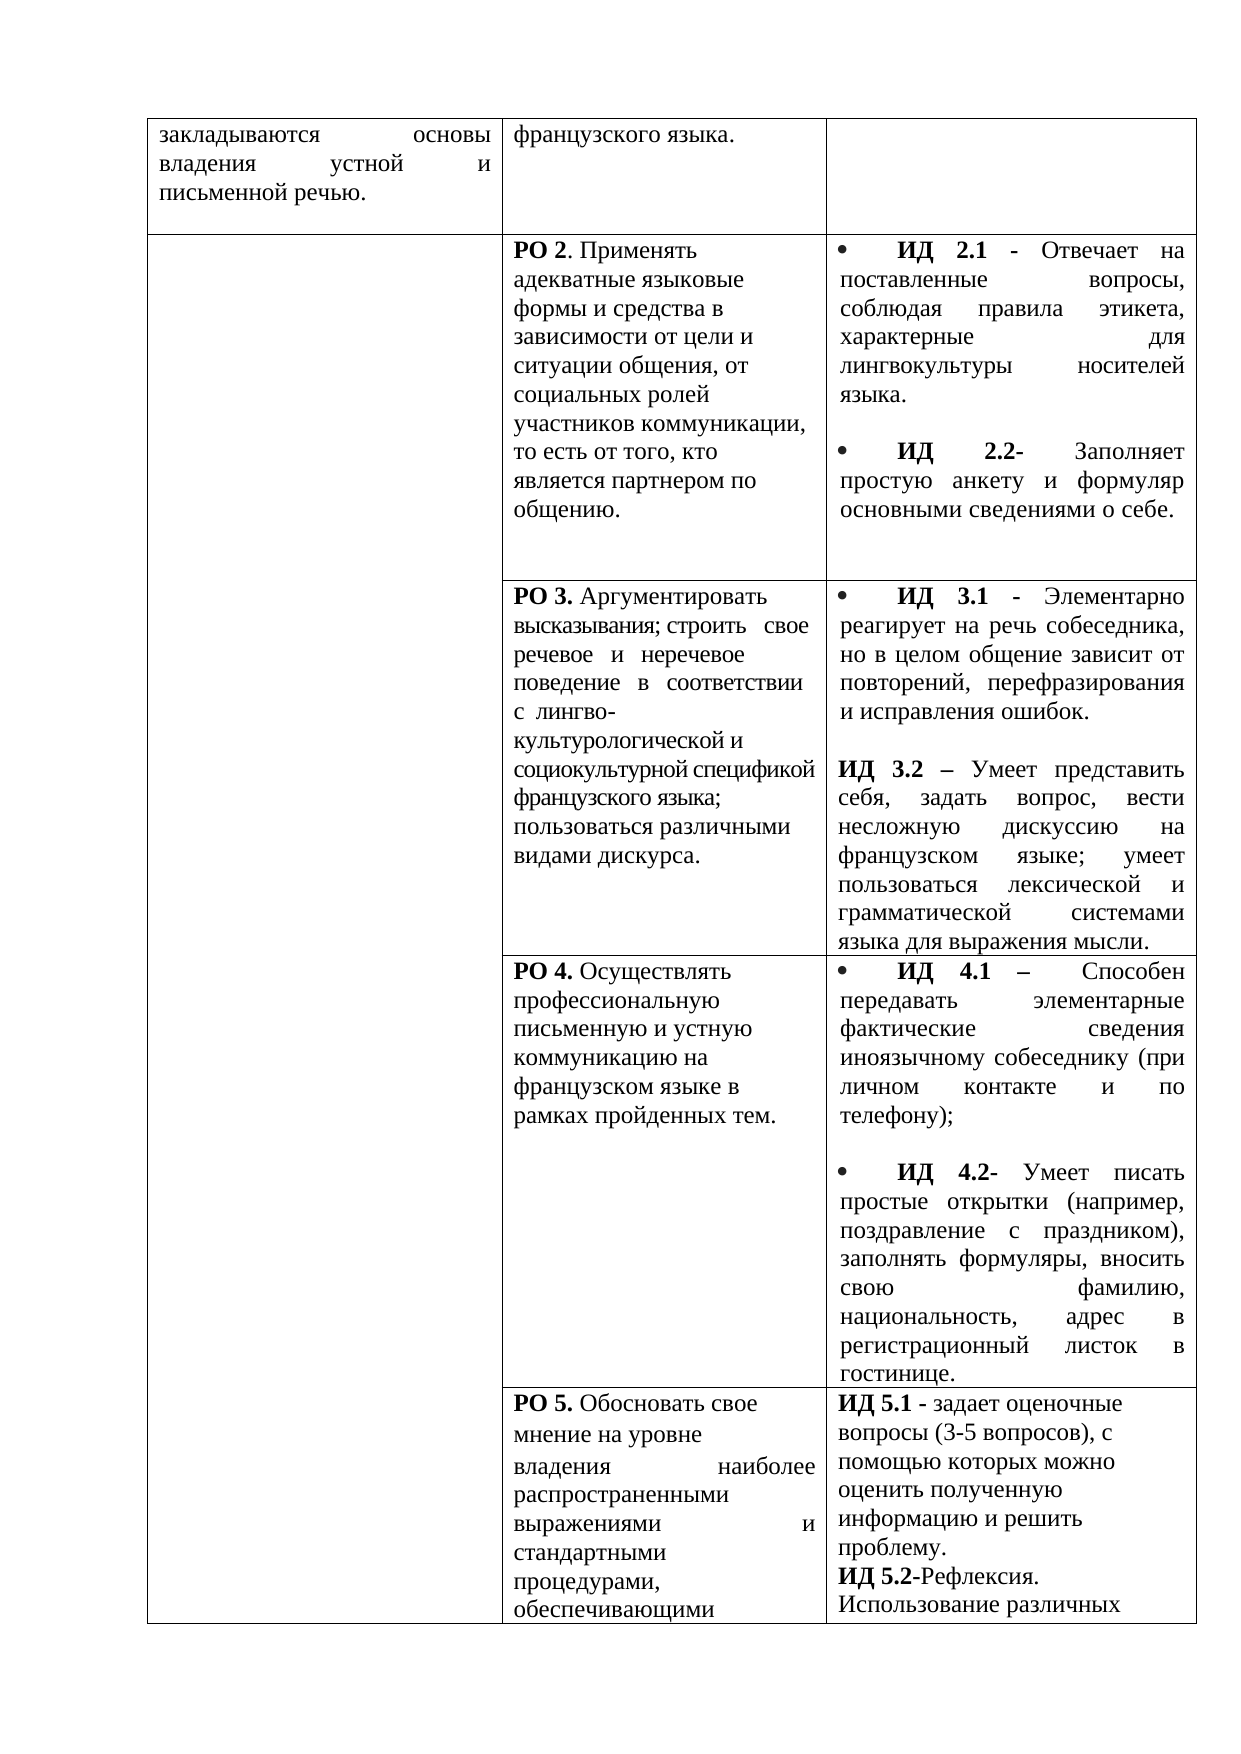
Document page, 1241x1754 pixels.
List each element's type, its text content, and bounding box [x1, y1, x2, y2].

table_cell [503, 119, 826, 234]
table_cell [503, 1388, 826, 1623]
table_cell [827, 119, 1196, 234]
table_cell ИД 3.1 - Элементарно реагирует на речь собеседника, но в целом общение зависит от повторений, перефразирования и исправления ошибок. ИД 3.2 – Умеет представить себя, задать вопрос, вести несложную дискуссию на французском языке; умеет пользоваться лексической и грамматической системами языка для выражения мысли. [827, 581, 1196, 955]
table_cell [827, 1388, 1196, 1623]
table_cell [148, 235, 502, 1623]
table_cell РО 4. Осуществлять профессиональную письменную и устную коммуникацию на французском языке в рамках пройденных тем. [503, 956, 826, 1387]
table_cell РО 3. Аргументировать высказывания; строить свое речевое и неречевое поведение в соответствии с лингво-культурологической и социокультурной спецификой французского языка; пользоваться различными видами дискурса. [503, 581, 826, 955]
table_cell РО 2. Применять адекватные языковые формы и средства в зависимости от цели и ситуации общения, от социальных ролей участников коммуникации, то есть от того, кто является партнером по общению. [503, 235, 826, 580]
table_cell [148, 119, 502, 234]
table_cell ИД 4.1 – Способен передавать элементарные фактические сведения иноязычному собеседнику (при личном контакте и по телефону); ИД 4.2- Умеет писать простые открытки (например, поздравление с праздником), заполнять формуляры, вносить свою фамилию, национальность, адрес в регистрационный листок в гостинице. [827, 956, 1196, 1387]
table_cell ИД 2.1 - Отвечает на поставленные вопросы, соблюдая правила этикета, характерные для лингвокультуры носителей языка. ИД 2.2- Заполняет простую анкету и формуляр основными сведениями о себе. [827, 235, 1196, 580]
